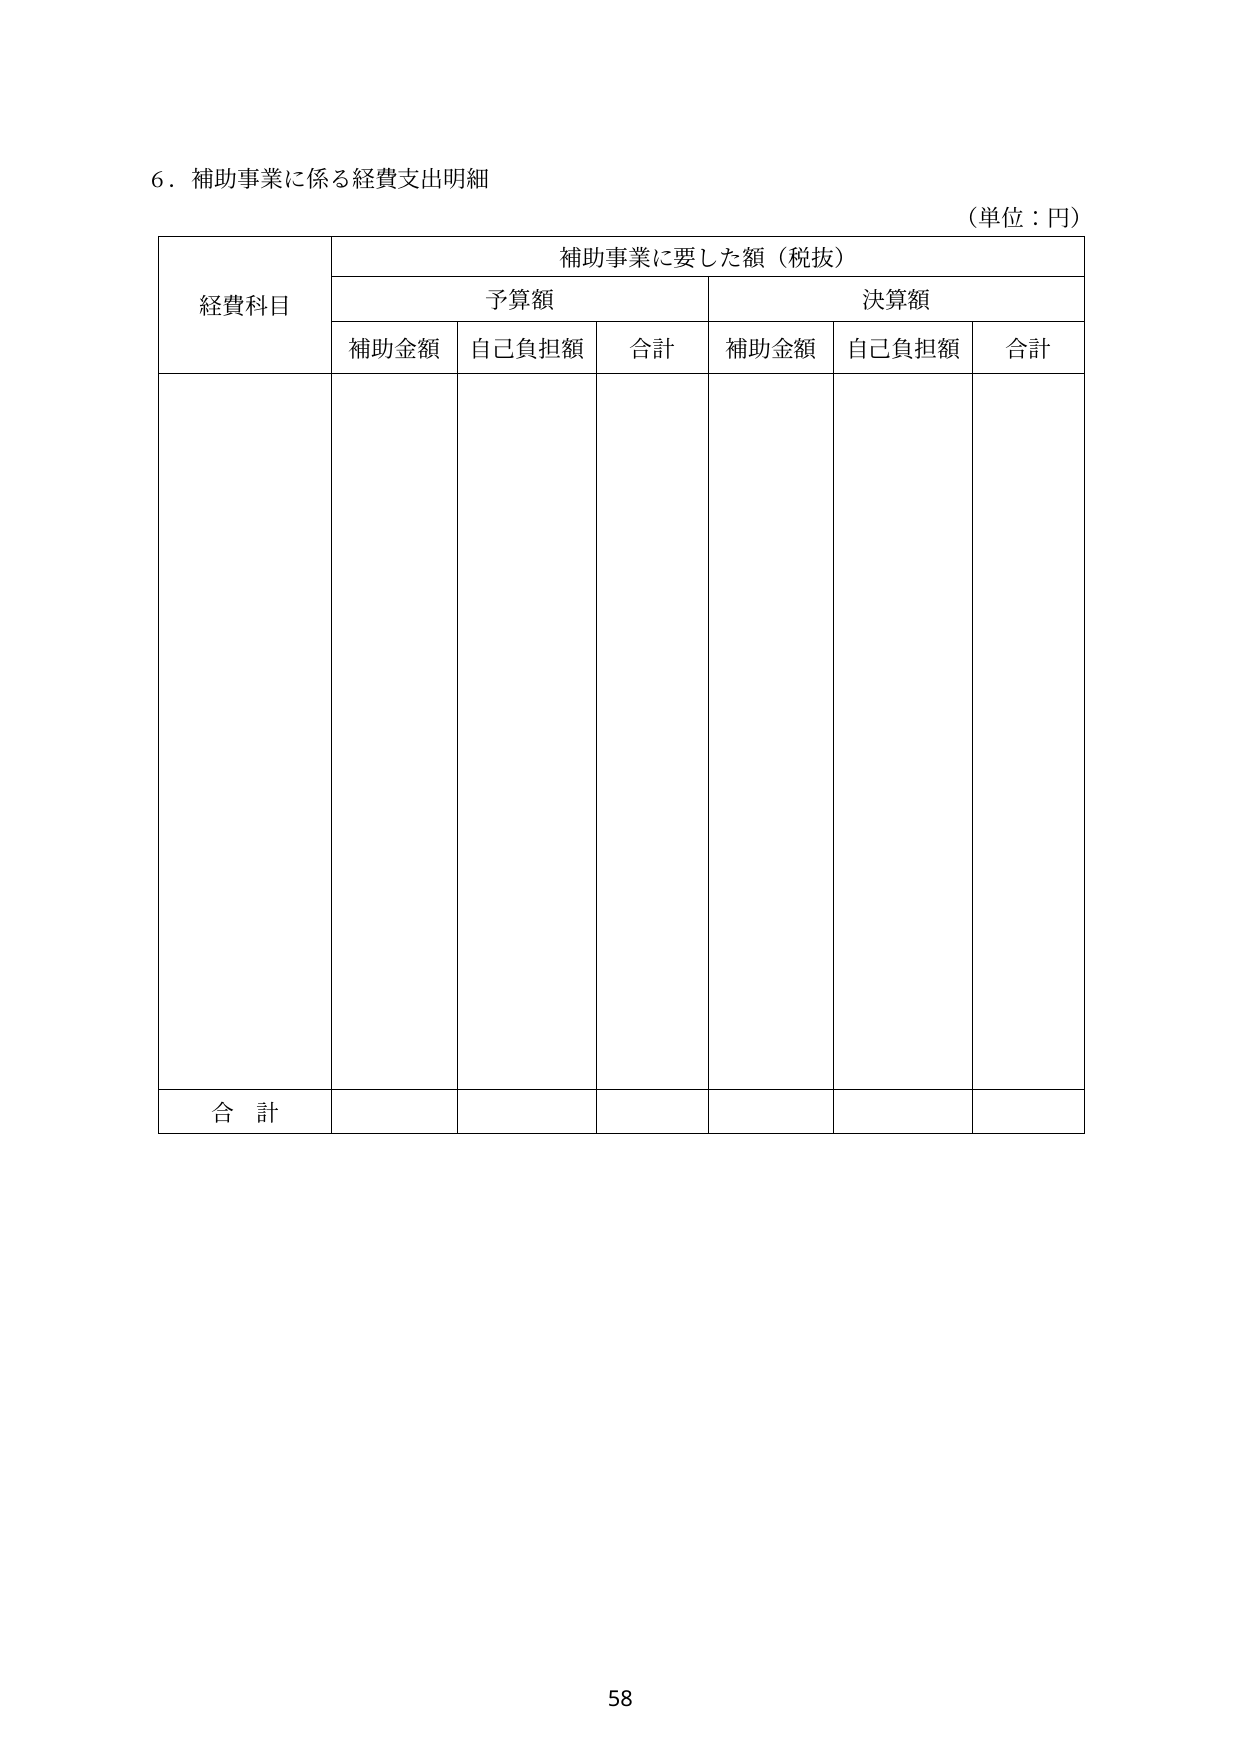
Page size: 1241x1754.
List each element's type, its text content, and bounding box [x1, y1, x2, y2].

table_cell [973, 1090, 1084, 1133]
table_cell [709, 1090, 833, 1133]
table_header 補助事業に要した額（税抜） [332, 237, 1084, 276]
table_cell [458, 1090, 596, 1133]
text （単位：円） [148, 197, 1092, 236]
table_cell 補助金額 [709, 322, 833, 373]
table_cell [834, 374, 972, 1089]
text ６．補助事業に係る経費支出明細 [148, 158, 1092, 197]
table_cell [973, 374, 1084, 1089]
table_cell [834, 1090, 972, 1133]
table_cell [332, 374, 457, 1089]
table_cell [458, 374, 596, 1089]
table_cell 合計 [973, 322, 1084, 373]
table_cell 補助金額 [332, 322, 457, 373]
table_cell 自己負担額 [458, 322, 596, 373]
table_cell 合計 [597, 322, 708, 373]
table_cell [332, 1090, 457, 1133]
table_cell 自己負担額 [834, 322, 972, 373]
table_header 経費科目 [159, 237, 331, 373]
table_cell [709, 374, 833, 1089]
table_cell [597, 374, 708, 1089]
table_cell 決算額 [709, 277, 1084, 321]
table_cell 合 計 [159, 1090, 331, 1133]
table_cell 予算額 [332, 277, 708, 321]
table_cell [597, 1090, 708, 1133]
table_cell [159, 374, 331, 1089]
